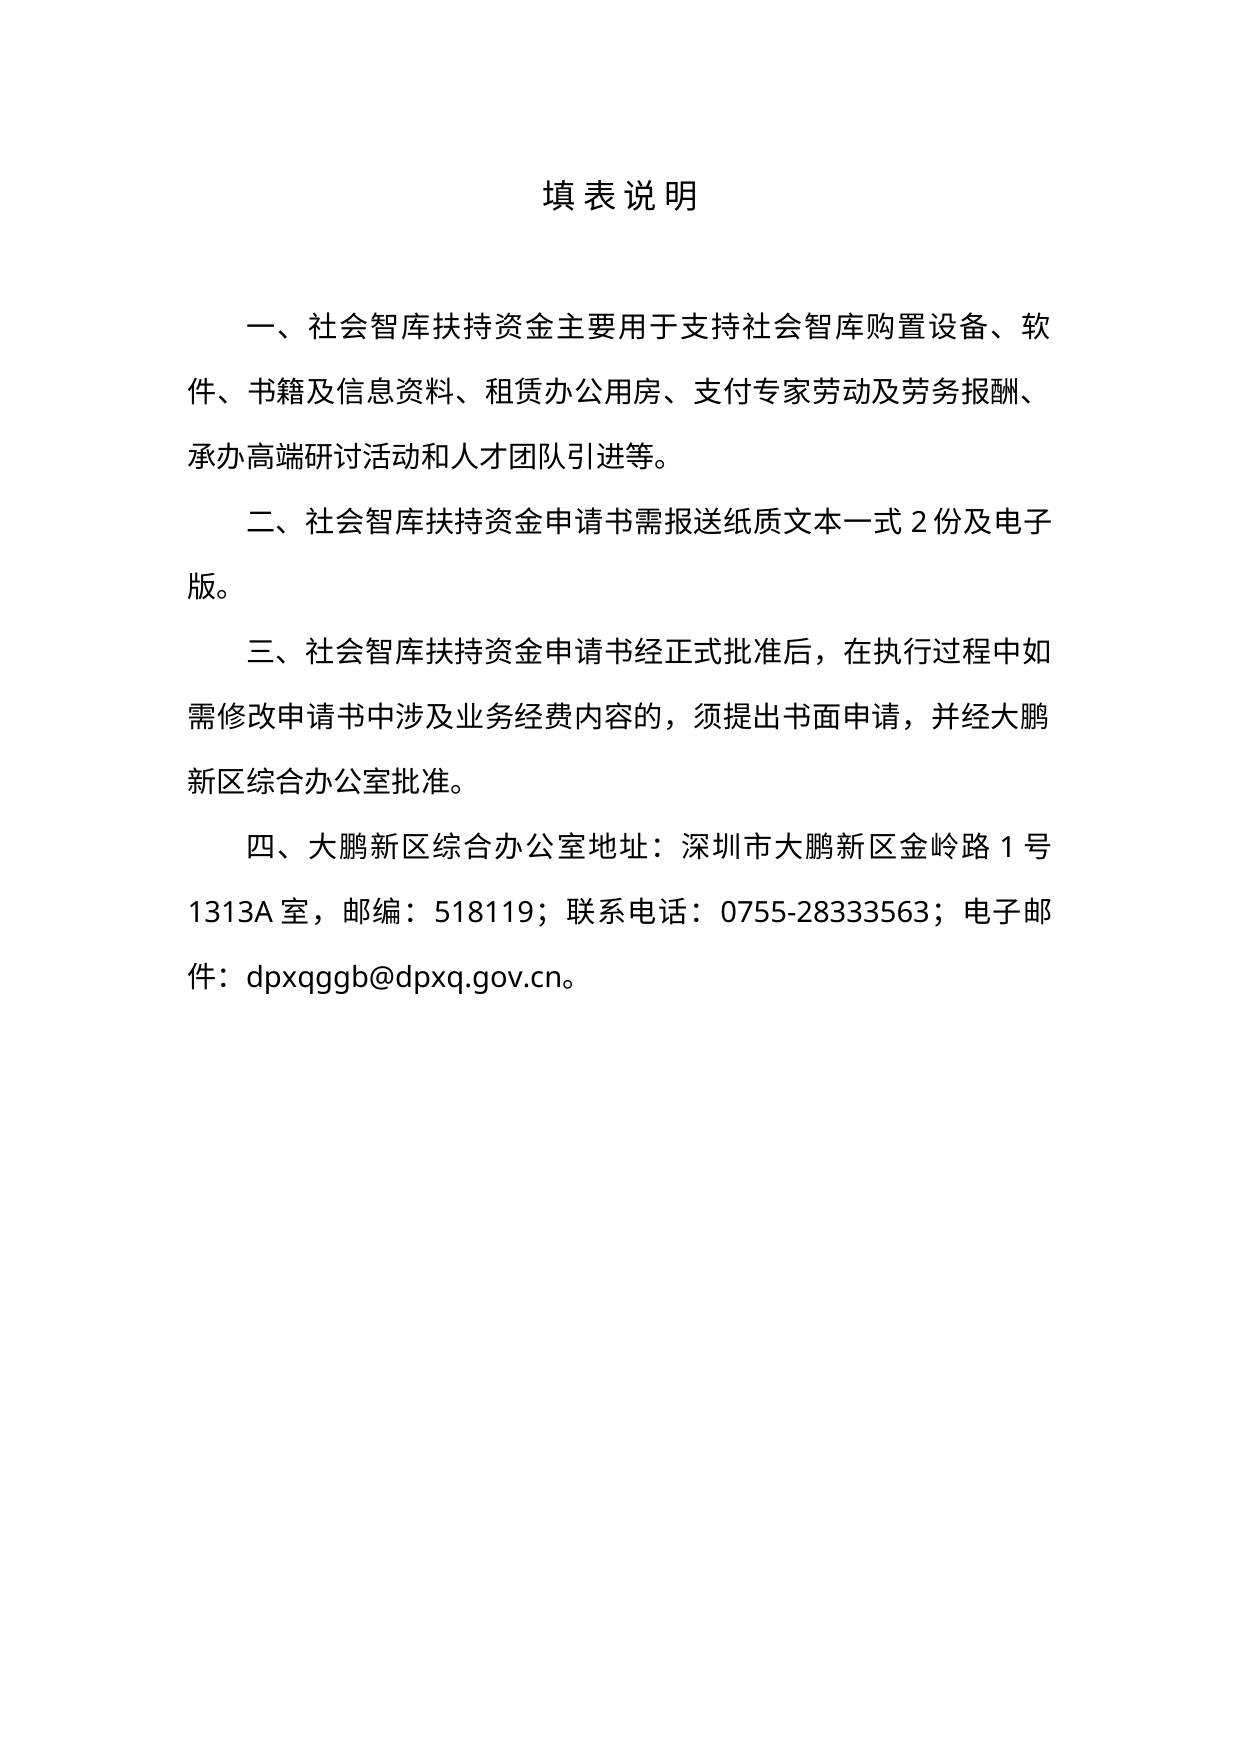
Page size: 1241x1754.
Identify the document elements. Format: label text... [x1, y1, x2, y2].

text 四、大鹏新区综合办公室地址：深圳市大鹏新区金岭路1号1313A室，邮编：518119；联系电话：0755-28333563；电子邮件：dpxqggb@dpxq.gov.cn。 [187, 812, 1053, 1007]
text 一、社会智库扶持资金主要用于支持社会智库购置设备、软件、书籍及信息资料、租赁办公用房、支付专家劳动及劳务报酬、承办高端研讨活动和人才团队引进等。 [187, 292, 1053, 487]
text 三、社会智库扶持资金申请书经正式批准后，在执行过程中如需修改申请书中涉及业务经费内容的，须提出书面申请，并经大鹏新区综合办公室批准。 [187, 617, 1053, 812]
text 二、社会智库扶持资金申请书需报送纸质文本一式2份及电子版。 [187, 487, 1053, 617]
text 填 表 说 明 [187, 162, 1053, 227]
